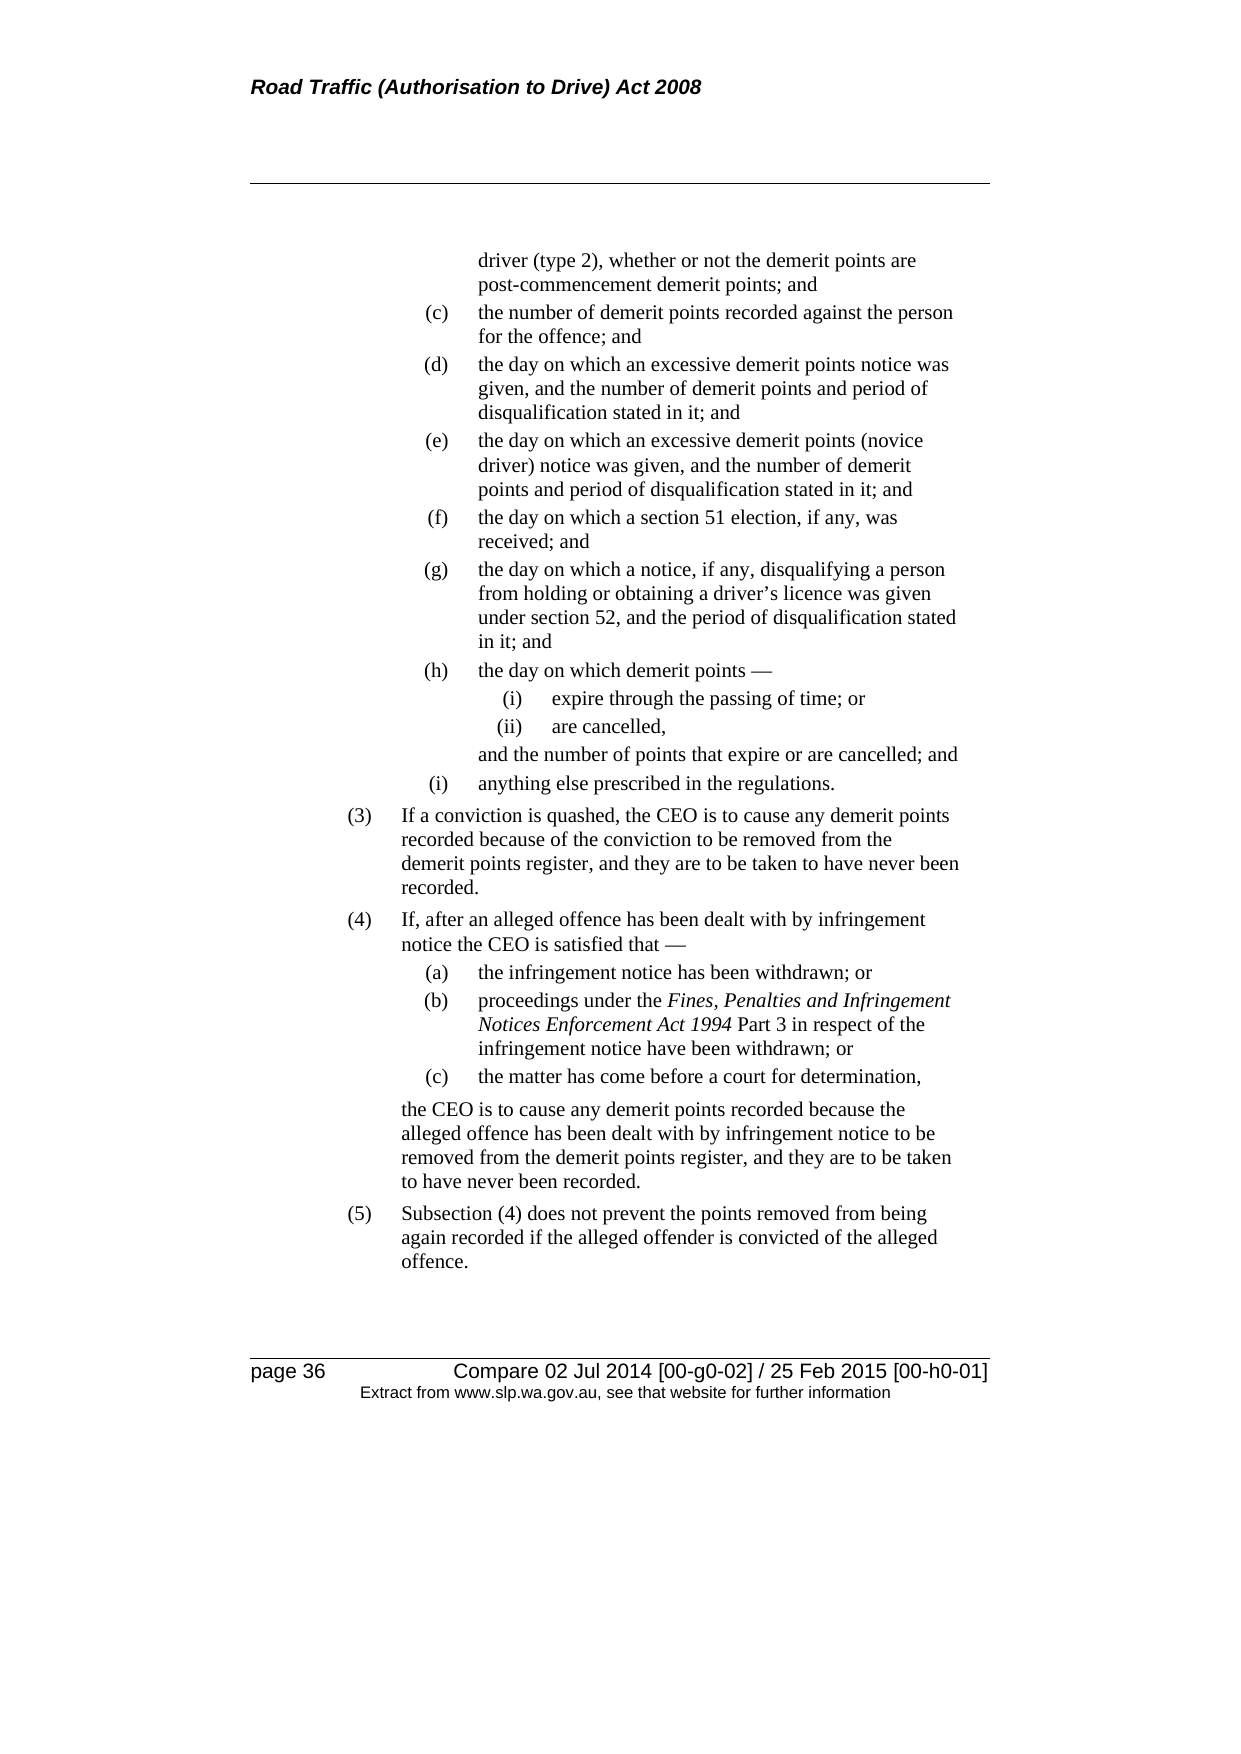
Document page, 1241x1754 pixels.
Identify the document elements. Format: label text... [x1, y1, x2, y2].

text (h) the day on which demerit points — [389, 657, 960, 682]
text (c) the matter has come before a court for determination, [389, 1064, 960, 1088]
text (4) If, after an alleged offence has been dealt with by infringement notice the CEO is satisfied that — [312, 907, 960, 956]
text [389, 247, 960, 296]
text the CEO is to cause any demerit points recorded because the alleged offence has been dealt with by infringement notice to be removed from the demerit points register, and they are to be taken to have never been recorded. [312, 1097, 960, 1193]
text (ii) are cancelled, [463, 714, 960, 738]
text (b) proceedings under the Fines, Penalties and Infringement Notices Enforcement Act 1994 Part 3 in respect of the infringement notice have been withdrawn; or [389, 988, 960, 1060]
text (5) Subsection (4) does not prevent the points removed from being again recorded if the alleged offender is convicted of the alleged offence. [312, 1201, 960, 1273]
text and the number of points that expire or are cancelled; and [389, 742, 960, 766]
text (i) expire through the passing of time; or [463, 686, 960, 710]
text (3) If a conviction is quashed, the CEO is to cause any demerit points recorded because of the conviction to be removed from the demerit points register, and they are to be taken to have never been recorded. [312, 803, 960, 899]
text (e) the day on which an excessive demerit points (novice driver) notice was given, and the number of demerit points and period of disqualification stated in it; and [389, 428, 960, 501]
text (i) anything else prescribed in the regulations. [389, 770, 960, 794]
text (c) the number of demerit points recorded against the person for the offence; and [389, 300, 960, 348]
text (g) the day on which a notice, if any, disqualifying a person from holding or obtaining a driver’s licence was given under section 52, and the period of disqualification stated in it; and [389, 557, 960, 653]
text (a) the infringement notice has been withdrawn; or [389, 960, 960, 984]
text (f) the day on which a section 51 election, if any, was received; and [389, 505, 960, 553]
text (d) the day on which an excessive demerit points notice was given, and the number of demerit points and period of disqualification stated in it; and [389, 352, 960, 424]
